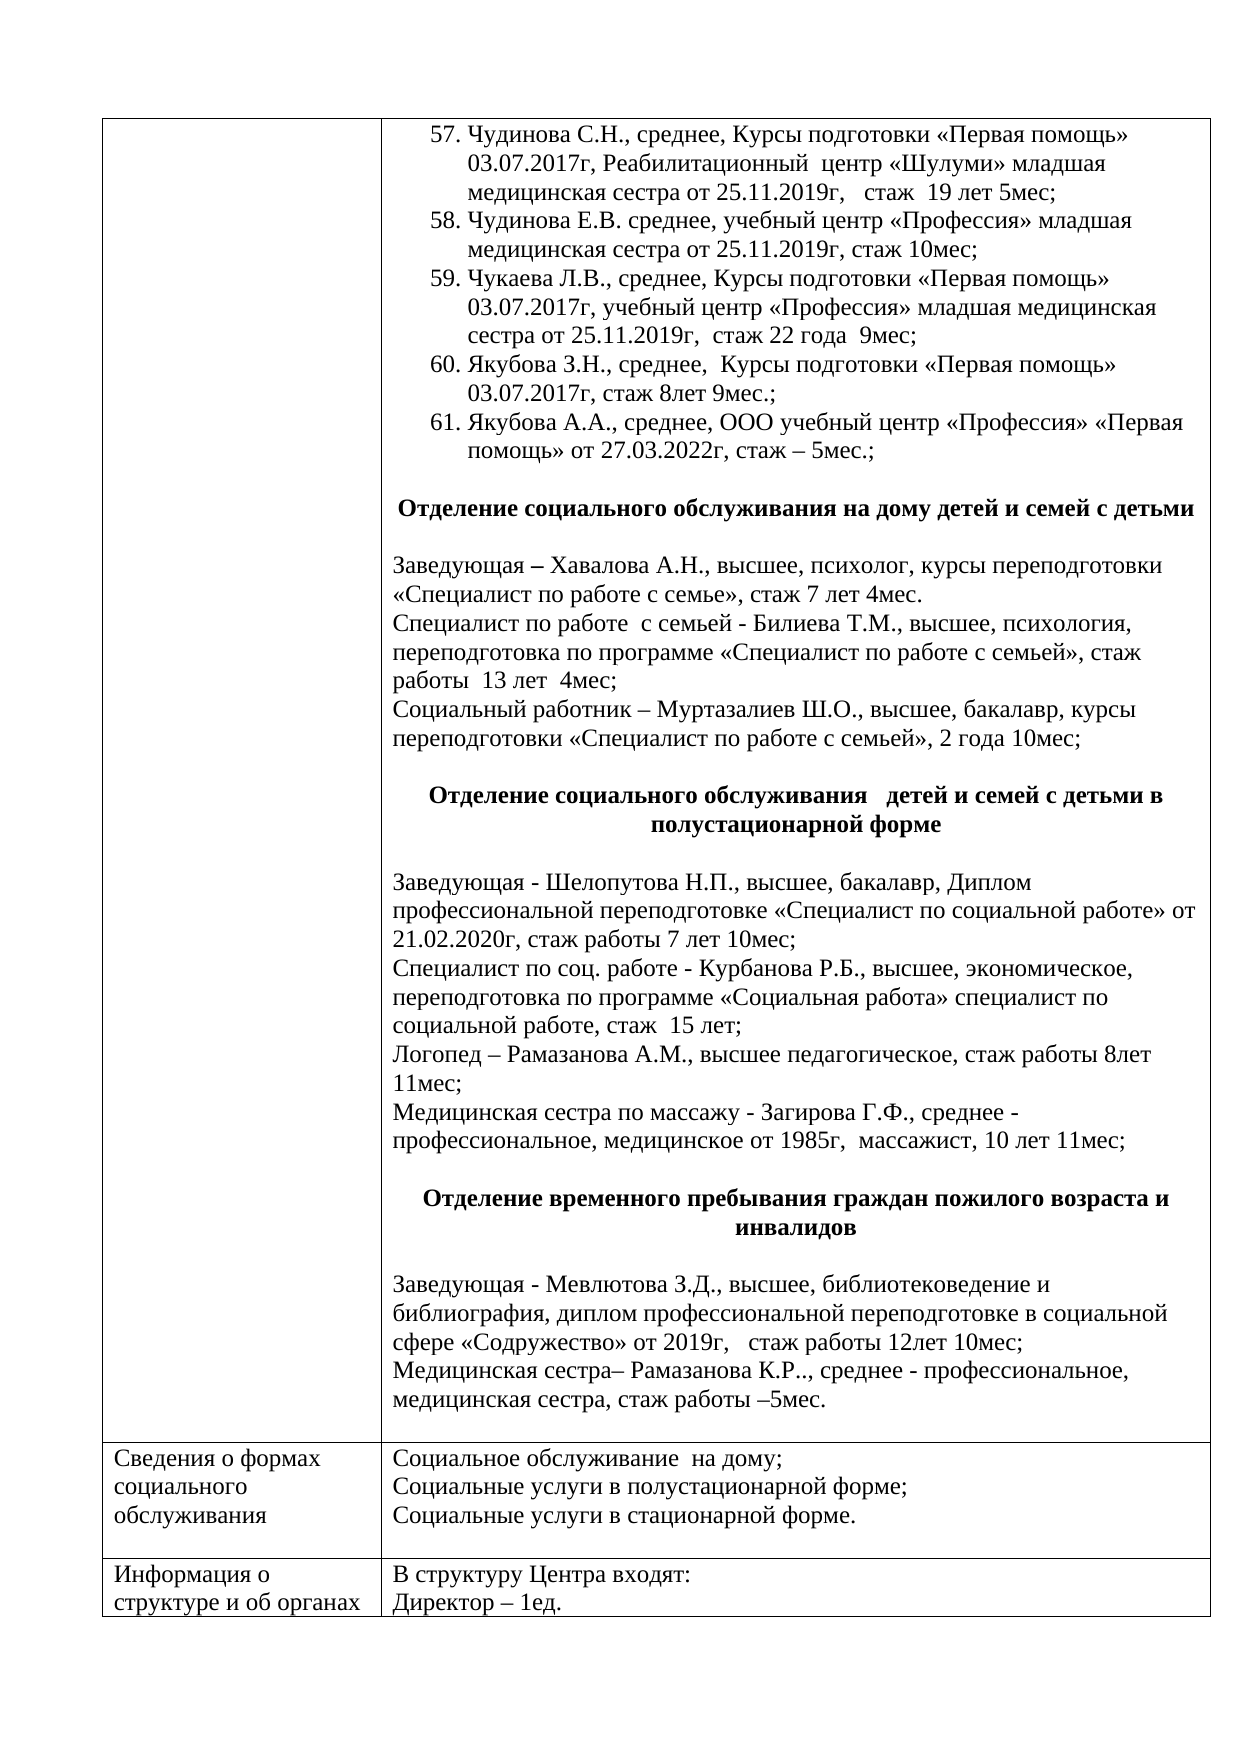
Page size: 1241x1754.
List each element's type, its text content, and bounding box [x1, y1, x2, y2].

table_cell Сведения о формах социального обслуживания [103, 1443, 381, 1558]
table_cell Социальное обслуживание на дому; Социальные услуги в полустационарной форме; Социальные услуги в стационарной форме. [382, 1443, 1210, 1558]
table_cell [382, 1559, 1210, 1616]
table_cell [103, 1559, 381, 1616]
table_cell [103, 119, 381, 1442]
